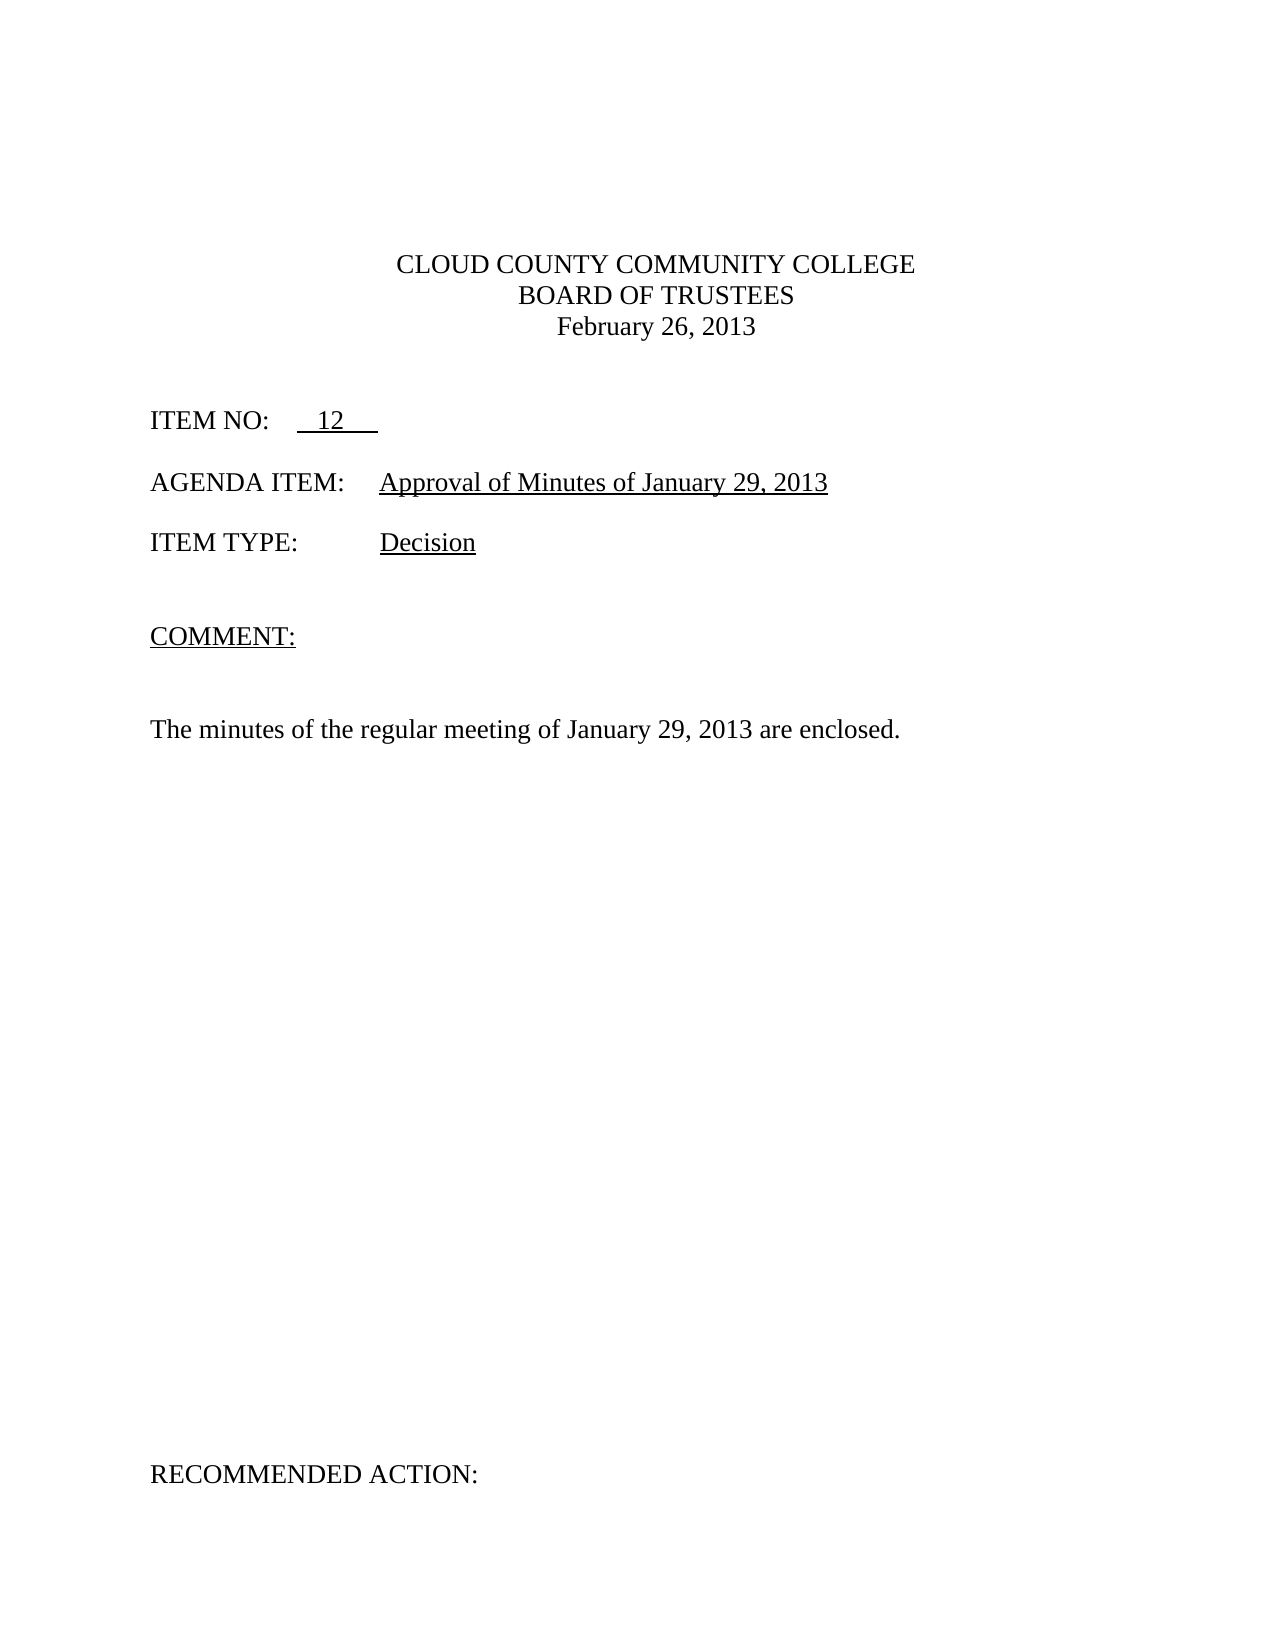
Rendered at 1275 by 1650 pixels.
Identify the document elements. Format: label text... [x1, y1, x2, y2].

text BOARD OF TRUSTEES [150, 279, 1162, 311]
text ITEM NO: 12 [150, 404, 1162, 435]
text CLOUD COUNTY COMMUNITY COLLEGE [150, 248, 1162, 279]
text February 26, 2013 [150, 311, 1162, 342]
text AGENDA ITEM: Approval of Minutes of January 29, 2013 [150, 466, 1162, 497]
text The minutes of the regular meeting of January 29, 2013 are enclosed. [150, 713, 1162, 744]
text ITEM TYPE: Decision [150, 526, 1162, 557]
text COMMENT: [150, 619, 1162, 651]
text RECOMMENDED ACTION: [150, 1458, 1162, 1489]
